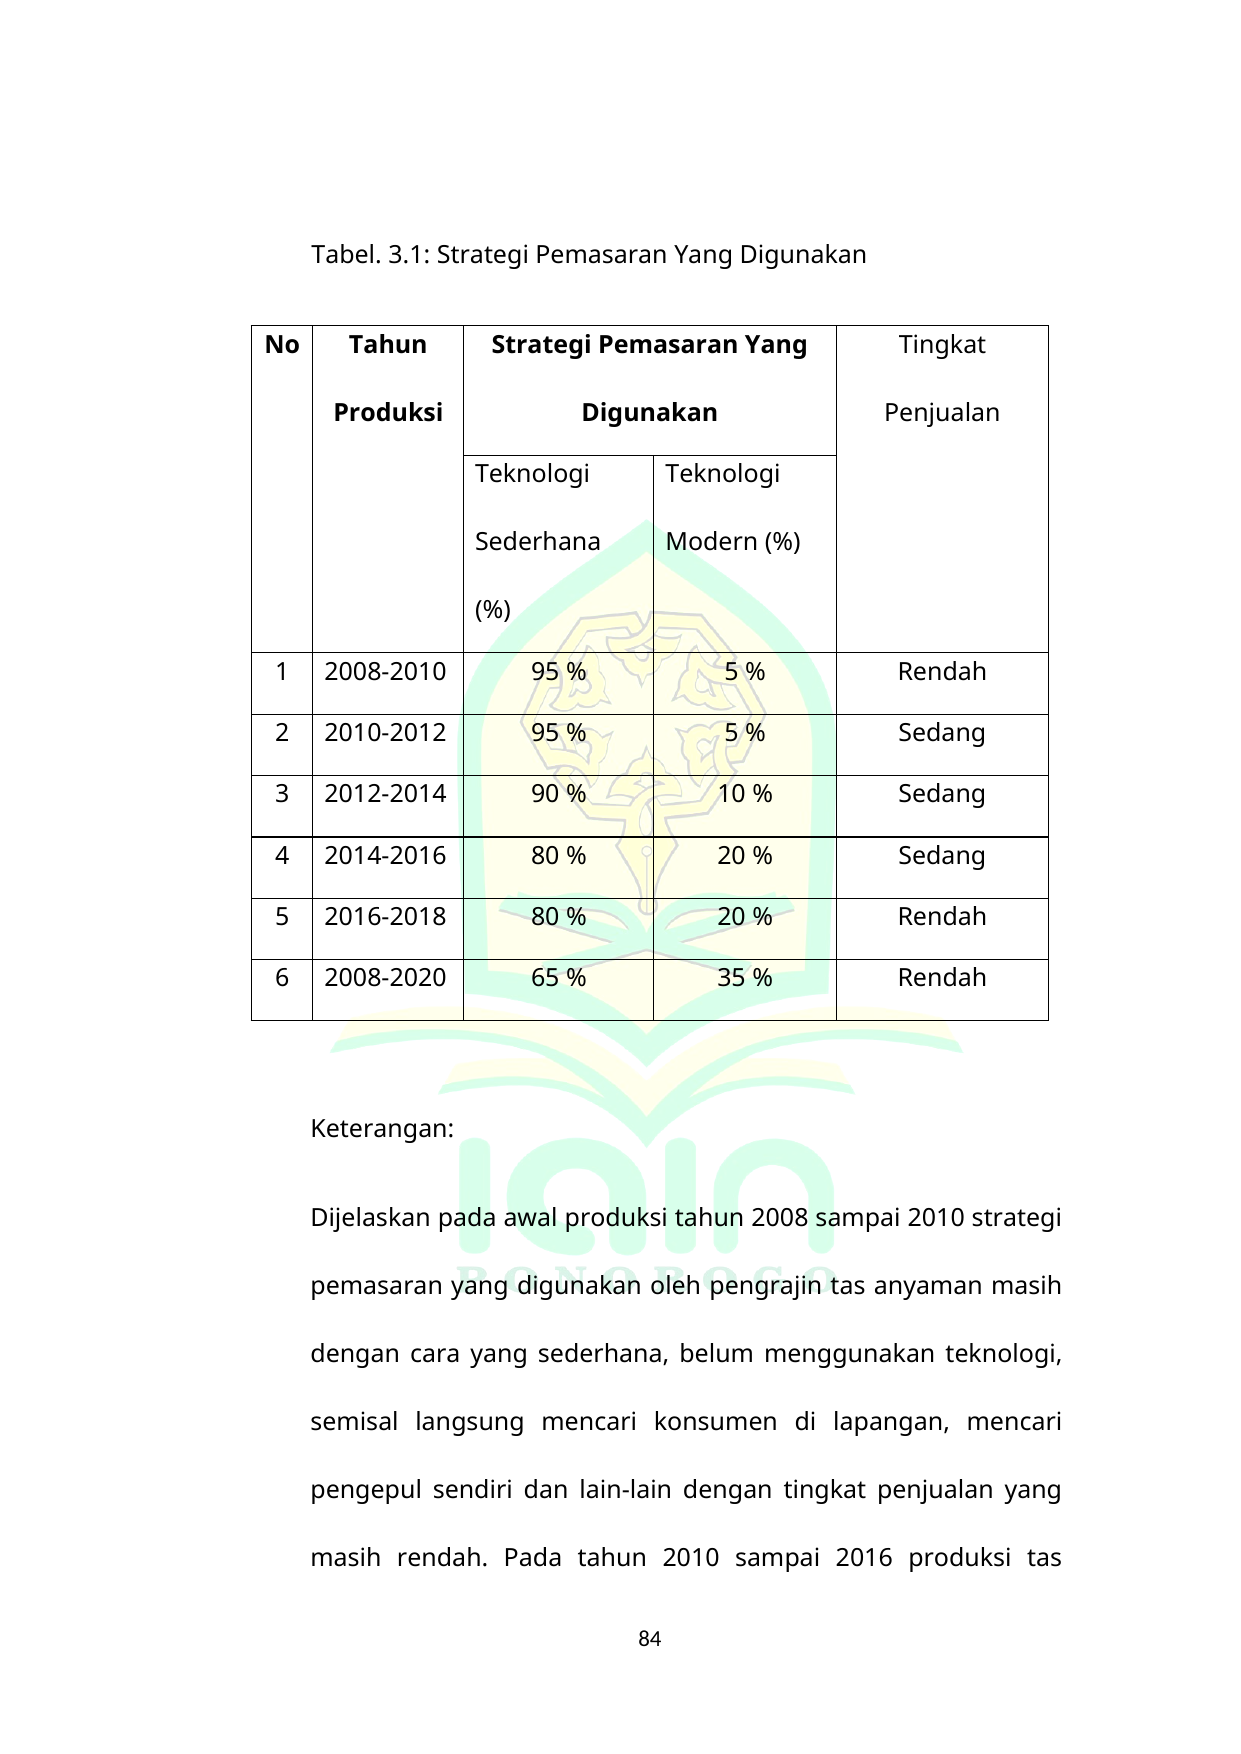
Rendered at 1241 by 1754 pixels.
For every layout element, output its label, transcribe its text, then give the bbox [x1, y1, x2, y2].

table_cell 90 % [464, 776, 653, 836]
table_cell 20 % [654, 838, 836, 898]
text Tabel. 3.1: Strategi Pemasaran Yang Digunakan [236, 236, 1063, 270]
table_cell 4 [252, 838, 312, 898]
table_cell Teknologi Sederhana (%) [464, 456, 653, 652]
table_cell Teknologi Modern (%) [654, 456, 836, 652]
table_cell Sedang [837, 715, 1048, 775]
table_cell Rendah [837, 960, 1048, 1020]
table_cell Sedang [837, 776, 1048, 836]
table_header Strategi Pemasaran Yang Digunakan [464, 326, 836, 455]
table_cell 80 % [464, 838, 653, 898]
table_cell 2008-2020 [313, 960, 463, 1020]
table_cell Sedang [837, 838, 1048, 898]
table_cell 5 [252, 899, 312, 959]
table_header Tahun Produksi [313, 326, 463, 652]
table_cell 95 % [464, 715, 653, 775]
table_cell 5 % [654, 715, 836, 775]
table_cell 2014-2016 [313, 838, 463, 898]
table_cell 35 % [654, 960, 836, 1020]
table_cell 1 [252, 653, 312, 714]
table_cell 2012-2014 [313, 776, 463, 836]
table_cell Rendah [837, 653, 1048, 714]
text Keterangan: [310, 1110, 1063, 1144]
table_cell 2010-2012 [313, 715, 463, 775]
table_cell 5 % [654, 653, 836, 714]
table_cell 3 [252, 776, 312, 836]
table_cell 65 % [464, 960, 653, 1020]
table_cell 20 % [654, 899, 836, 959]
table_cell Rendah [837, 899, 1048, 959]
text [310, 1199, 1063, 1574]
table_cell 95 % [464, 653, 653, 714]
table_cell 10 % [654, 776, 836, 836]
table_cell 2016-2018 [313, 899, 463, 959]
table_header Tingkat Penjualan [837, 326, 1048, 652]
table_cell 2 [252, 715, 312, 775]
table_cell 6 [252, 960, 312, 1020]
table_cell 2008-2010 [313, 653, 463, 714]
table_header No [252, 326, 312, 652]
table_cell 80 % [464, 899, 653, 959]
